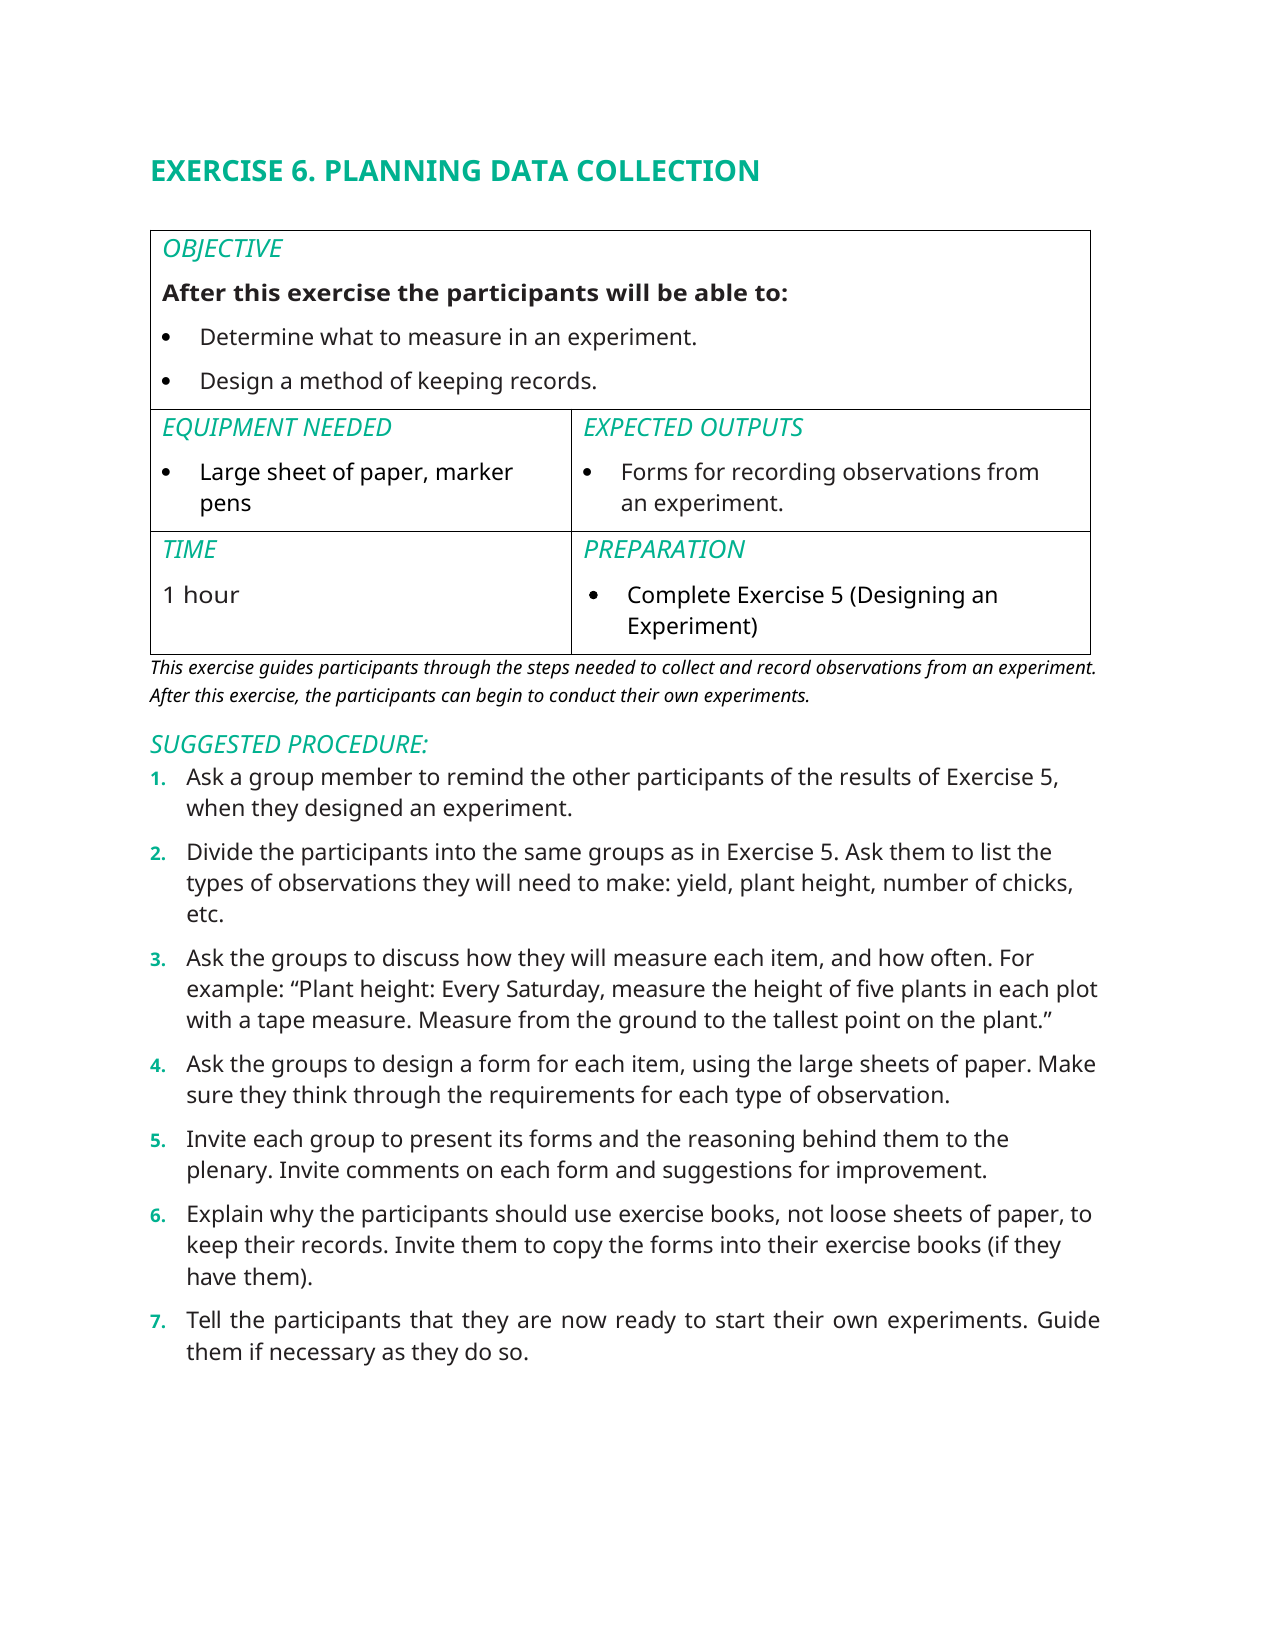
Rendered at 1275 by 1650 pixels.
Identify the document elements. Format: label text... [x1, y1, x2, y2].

list Invite each group to present its forms and the reasoning behind them to the plenary. Invite comments on each form and suggestions for improvement. [150, 1123, 1089, 1185]
list Ask the groups to design a form for each item, using the large sheets of paper. Make sure they think through the requirements for each type of observation. [150, 1048, 1107, 1110]
text SUGGESTED PROCEDURE: [150, 726, 1125, 760]
text This exercise guides participants through the steps needed to collect and record observations from an experiment. After this exercise, the participants can begin to conduct their own experiments. [150, 655, 1125, 708]
table_cell EXPECTED OUTPUTS Forms for recording observations from an experiment. [572, 410, 1090, 531]
table_header OBJECTIVE After this exercise the participants will be able to: Determine what to measure in an experiment. Design a method of keeping records. [151, 231, 1090, 408]
list Ask the groups to discuss how they will measure each item, and how often. For example: “Plant height: Every Saturday, measure the height of five plants in each plot with a tape measure. Measure from the ground to the tallest point on the plant.” [150, 942, 1115, 1035]
table_cell PREPARATION Complete Exercise 5 (Designing an Experiment) [572, 532, 1090, 654]
list Ask a group member to remind the other participants of the results of Exercise 5, when they designed an experiment. [150, 760, 1093, 823]
list Divide the participants into the same groups as in Exercise 5. Ask them to list the types of observations they will need to make: yield, plant height, number of chicks, etc. [150, 835, 1078, 929]
text EXERCISE 6. PLANNING DATA COLLECTION [150, 150, 1125, 190]
table_cell EQUIPMENT NEEDED Large sheet of paper, marker pens [151, 410, 571, 531]
list Explain why the participants should use exercise books, not loose sheets of paper, to keep their records. Invite them to copy the forms into their exercise books (if they have them). [150, 1198, 1113, 1292]
list Tell the participants that they are now ready to start their own experiments. Guide them if necessary as they do so. [150, 1304, 1102, 1367]
table_cell TIME 1 hour [151, 532, 571, 654]
